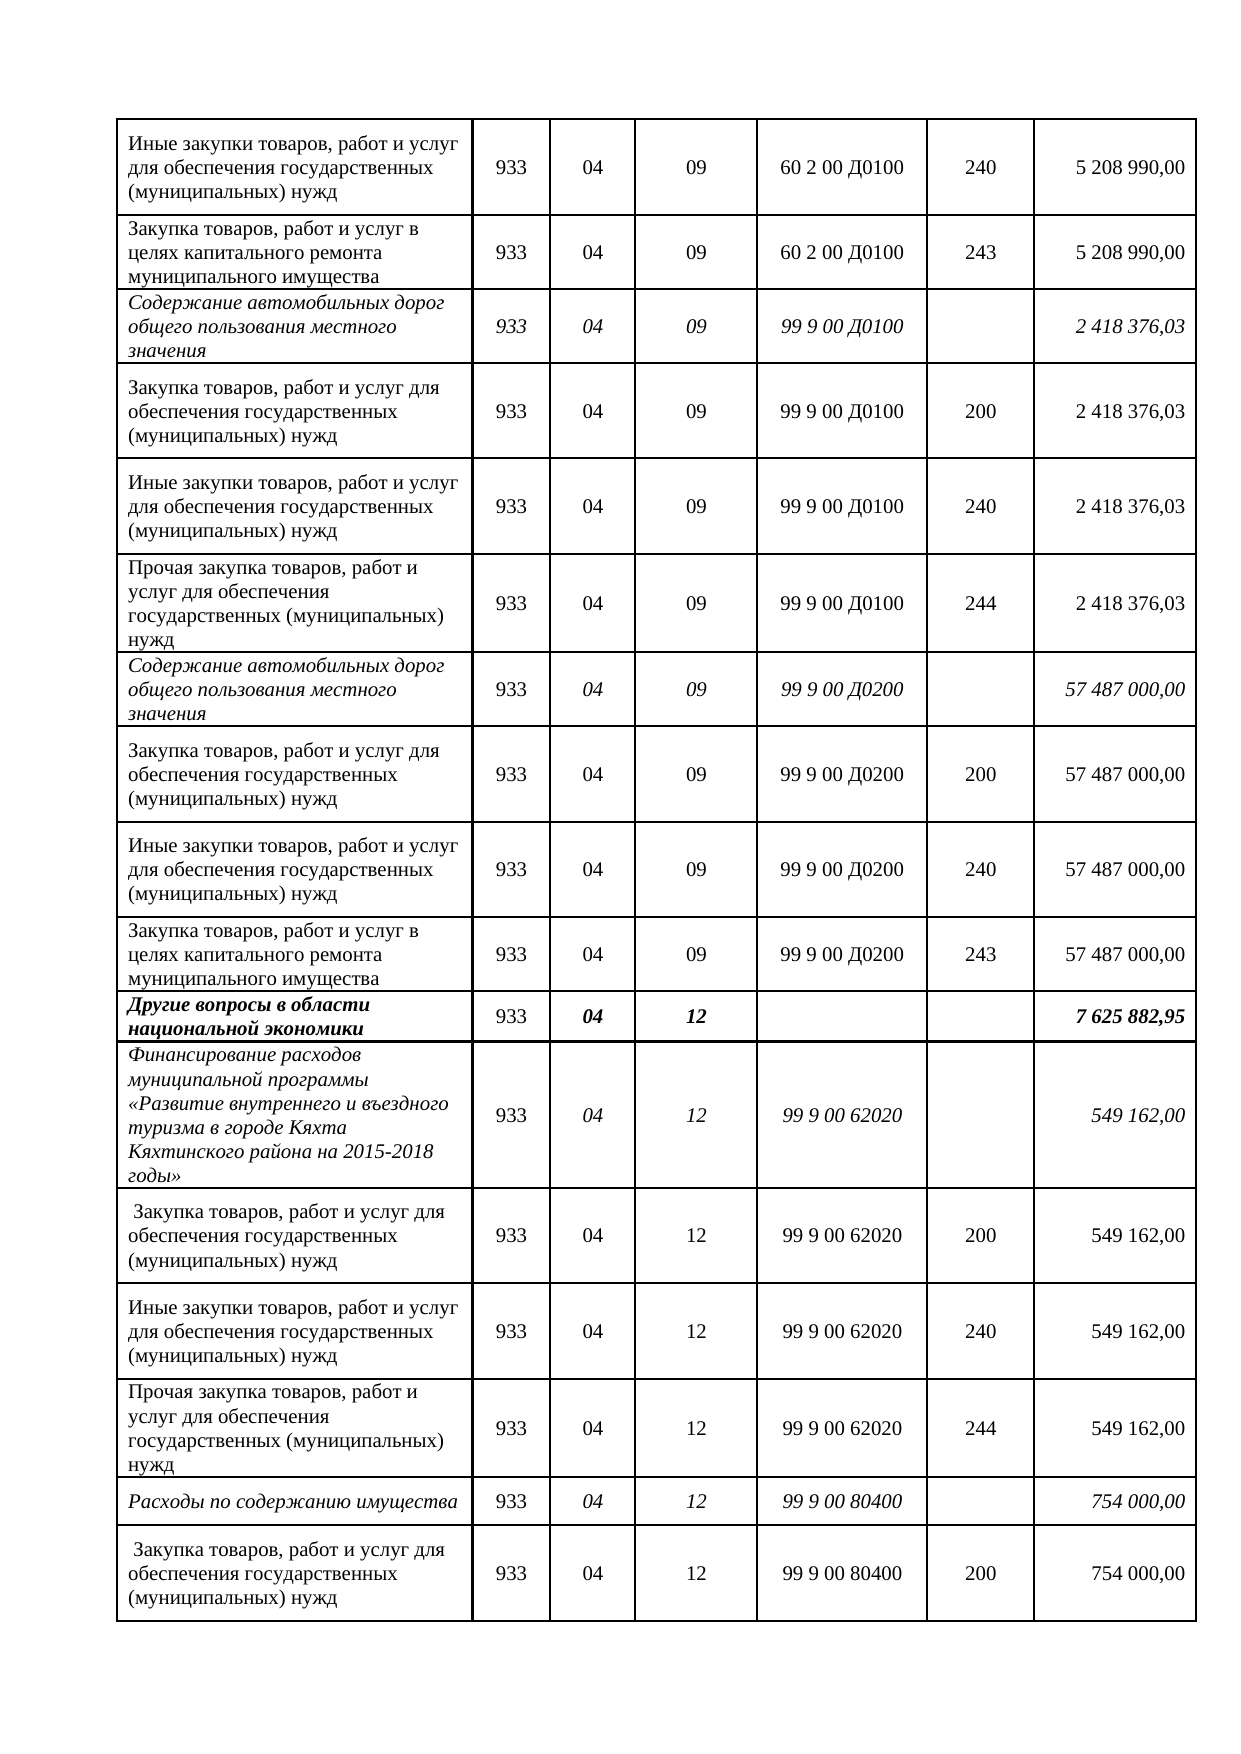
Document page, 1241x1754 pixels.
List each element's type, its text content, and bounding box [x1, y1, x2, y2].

table_cell 549 162,00 [1035, 1189, 1195, 1282]
table_cell 200 [928, 1526, 1033, 1619]
table_cell 5 208 990,00 [1035, 216, 1195, 288]
table_cell Иные закупки товаров, работ и услуг для обеспечения государственных (муниципальных) нужд [118, 459, 471, 553]
table_cell 240 [928, 459, 1033, 553]
table_cell 99 9 00 Д0200 [758, 653, 926, 725]
table_cell 09 [636, 216, 756, 288]
table_cell [928, 653, 1033, 725]
table_cell Прочая закупка товаров, работ и услуг для обеспечения государственных (муниципальных) нужд [118, 555, 471, 651]
table_cell 99 9 00 80400 [758, 1478, 926, 1524]
table_cell 200 [928, 727, 1033, 821]
table_cell [928, 992, 1033, 1040]
table_cell Прочая закупка товаров, работ и услуг для обеспечения государственных (муниципальных) нужд [118, 1380, 471, 1476]
table_cell 04 [551, 1380, 634, 1476]
table_cell 57 487 000,00 [1035, 823, 1195, 916]
table_cell 12 [636, 992, 756, 1040]
table_cell Расходы по содержанию имущества [118, 1478, 471, 1524]
table_cell 09 [636, 653, 756, 725]
table_cell 7 625 882,95 [1035, 992, 1195, 1040]
table_cell [758, 992, 926, 1040]
table_cell [928, 1478, 1033, 1524]
table_cell 12 [636, 1043, 756, 1187]
table_cell Содержание автомобильных дорог общего пользования местного значения [118, 653, 471, 725]
table_cell 240 [928, 823, 1033, 916]
table_cell 933 [474, 918, 549, 990]
table_cell 09 [636, 290, 756, 362]
table_cell 57 487 000,00 [1035, 727, 1195, 821]
table_cell 933 [474, 1478, 549, 1524]
table_cell 933 [474, 653, 549, 725]
table_cell Закупка товаров, работ и услуг для обеспечения государственных (муниципальных) нужд [118, 364, 471, 457]
table_cell 04 [551, 290, 634, 362]
table_cell Закупка товаров, работ и услуг для обеспечения государственных (муниципальных) нужд [118, 1526, 471, 1619]
table_cell 99 9 00 Д0100 [758, 364, 926, 457]
table_cell 933 [474, 1380, 549, 1476]
table_cell Закупка товаров, работ и услуг для обеспечения государственных (муниципальных) нужд [118, 1189, 471, 1282]
table_cell [928, 1043, 1033, 1187]
table_cell 933 [474, 1284, 549, 1377]
table_cell 933 [474, 727, 549, 821]
table_cell 200 [928, 364, 1033, 457]
table_cell 933 [474, 364, 549, 457]
table_cell 99 9 00 Д0100 [758, 290, 926, 362]
table_cell 99 9 00 62020 [758, 1380, 926, 1476]
table_cell 933 [474, 120, 549, 213]
table_cell 09 [636, 823, 756, 916]
table_cell 754 000,00 [1035, 1526, 1195, 1619]
table_cell 12 [636, 1526, 756, 1619]
table_cell 04 [551, 1043, 634, 1187]
table_cell 933 [474, 823, 549, 916]
table_cell 240 [928, 1284, 1033, 1377]
table_cell 12 [636, 1189, 756, 1282]
table_cell Содержание автомобильных дорог общего пользования местного значения [118, 290, 471, 362]
table_cell 549 162,00 [1035, 1380, 1195, 1476]
table_cell 933 [474, 216, 549, 288]
table_cell 04 [551, 364, 634, 457]
table_cell Иные закупки товаров, работ и услуг для обеспечения государственных (муниципальных) нужд [118, 1284, 471, 1377]
table_cell 99 9 00 Д0100 [758, 459, 926, 553]
table_cell 933 [474, 992, 549, 1040]
table_cell Иные закупки товаров, работ и услуг для обеспечения государственных (муниципальных) нужд [118, 823, 471, 916]
table_cell 933 [474, 1043, 549, 1187]
table_cell 04 [551, 918, 634, 990]
table_cell [928, 290, 1033, 362]
table_cell 244 [928, 555, 1033, 651]
table_cell 09 [636, 555, 756, 651]
table_cell Другие вопросы в области национальной экономики [118, 992, 471, 1040]
table_cell 09 [636, 364, 756, 457]
table_cell 99 9 00 80400 [758, 1526, 926, 1619]
table_cell 243 [928, 216, 1033, 288]
table_cell Иные закупки товаров, работ и услуг для обеспечения государственных (муниципальных) нужд [118, 120, 471, 213]
table_cell 04 [551, 992, 634, 1040]
table_cell 2 418 376,03 [1035, 459, 1195, 553]
table_cell 12 [636, 1380, 756, 1476]
table_cell 99 9 00 62020 [758, 1043, 926, 1187]
table_cell 60 2 00 Д0100 [758, 216, 926, 288]
table_cell 99 9 00 Д0100 [758, 555, 926, 651]
table_cell 933 [474, 555, 549, 651]
table_cell 12 [636, 1478, 756, 1524]
table_cell 2 418 376,03 [1035, 364, 1195, 457]
table_cell 2 418 376,03 [1035, 290, 1195, 362]
table_cell 09 [636, 727, 756, 821]
table_cell 549 162,00 [1035, 1284, 1195, 1377]
table_cell 99 9 00 62020 [758, 1189, 926, 1282]
table_cell 04 [551, 555, 634, 651]
table_cell 933 [474, 1526, 549, 1619]
table_cell Финансирование расходов муниципальной программы «Развитие внутреннего и въездного туризма в городе Кяхта Кяхтинского района на 2015-2018 годы» [118, 1043, 471, 1187]
table_cell 200 [928, 1189, 1033, 1282]
table_cell 933 [474, 290, 549, 362]
table_cell 99 9 00 Д0200 [758, 918, 926, 990]
table_cell Закупка товаров, работ и услуг в целях капитального ремонта муниципального имущества [118, 216, 471, 288]
table_cell 09 [636, 459, 756, 553]
table_cell 754 000,00 [1035, 1478, 1195, 1524]
table_cell 57 487 000,00 [1035, 918, 1195, 990]
table_cell 09 [636, 918, 756, 990]
table_cell 99 9 00 Д0200 [758, 727, 926, 821]
table_cell 04 [551, 459, 634, 553]
table_cell 04 [551, 1284, 634, 1377]
table_cell 04 [551, 653, 634, 725]
table_cell 12 [636, 1284, 756, 1377]
table_cell 04 [551, 1478, 634, 1524]
table_cell 549 162,00 [1035, 1043, 1195, 1187]
table_cell Закупка товаров, работ и услуг в целях капитального ремонта муниципального имущества [118, 918, 471, 990]
table_cell Закупка товаров, работ и услуг для обеспечения государственных (муниципальных) нужд [118, 727, 471, 821]
table_cell 5 208 990,00 [1035, 120, 1195, 213]
table_cell 04 [551, 216, 634, 288]
table_cell 933 [474, 459, 549, 553]
table_cell 933 [474, 1189, 549, 1282]
table_cell 99 9 00 62020 [758, 1284, 926, 1377]
table_cell 244 [928, 1380, 1033, 1476]
table_cell 99 9 00 Д0200 [758, 823, 926, 916]
table_cell 243 [928, 918, 1033, 990]
table_cell 2 418 376,03 [1035, 555, 1195, 651]
table_cell 09 [636, 120, 756, 213]
table_cell 04 [551, 1189, 634, 1282]
table_cell 57 487 000,00 [1035, 653, 1195, 725]
table_cell 60 2 00 Д0100 [758, 120, 926, 213]
table_cell 04 [551, 823, 634, 916]
table_cell 240 [928, 120, 1033, 213]
table_cell 04 [551, 120, 634, 213]
table_cell 04 [551, 727, 634, 821]
table_cell 04 [551, 1526, 634, 1619]
